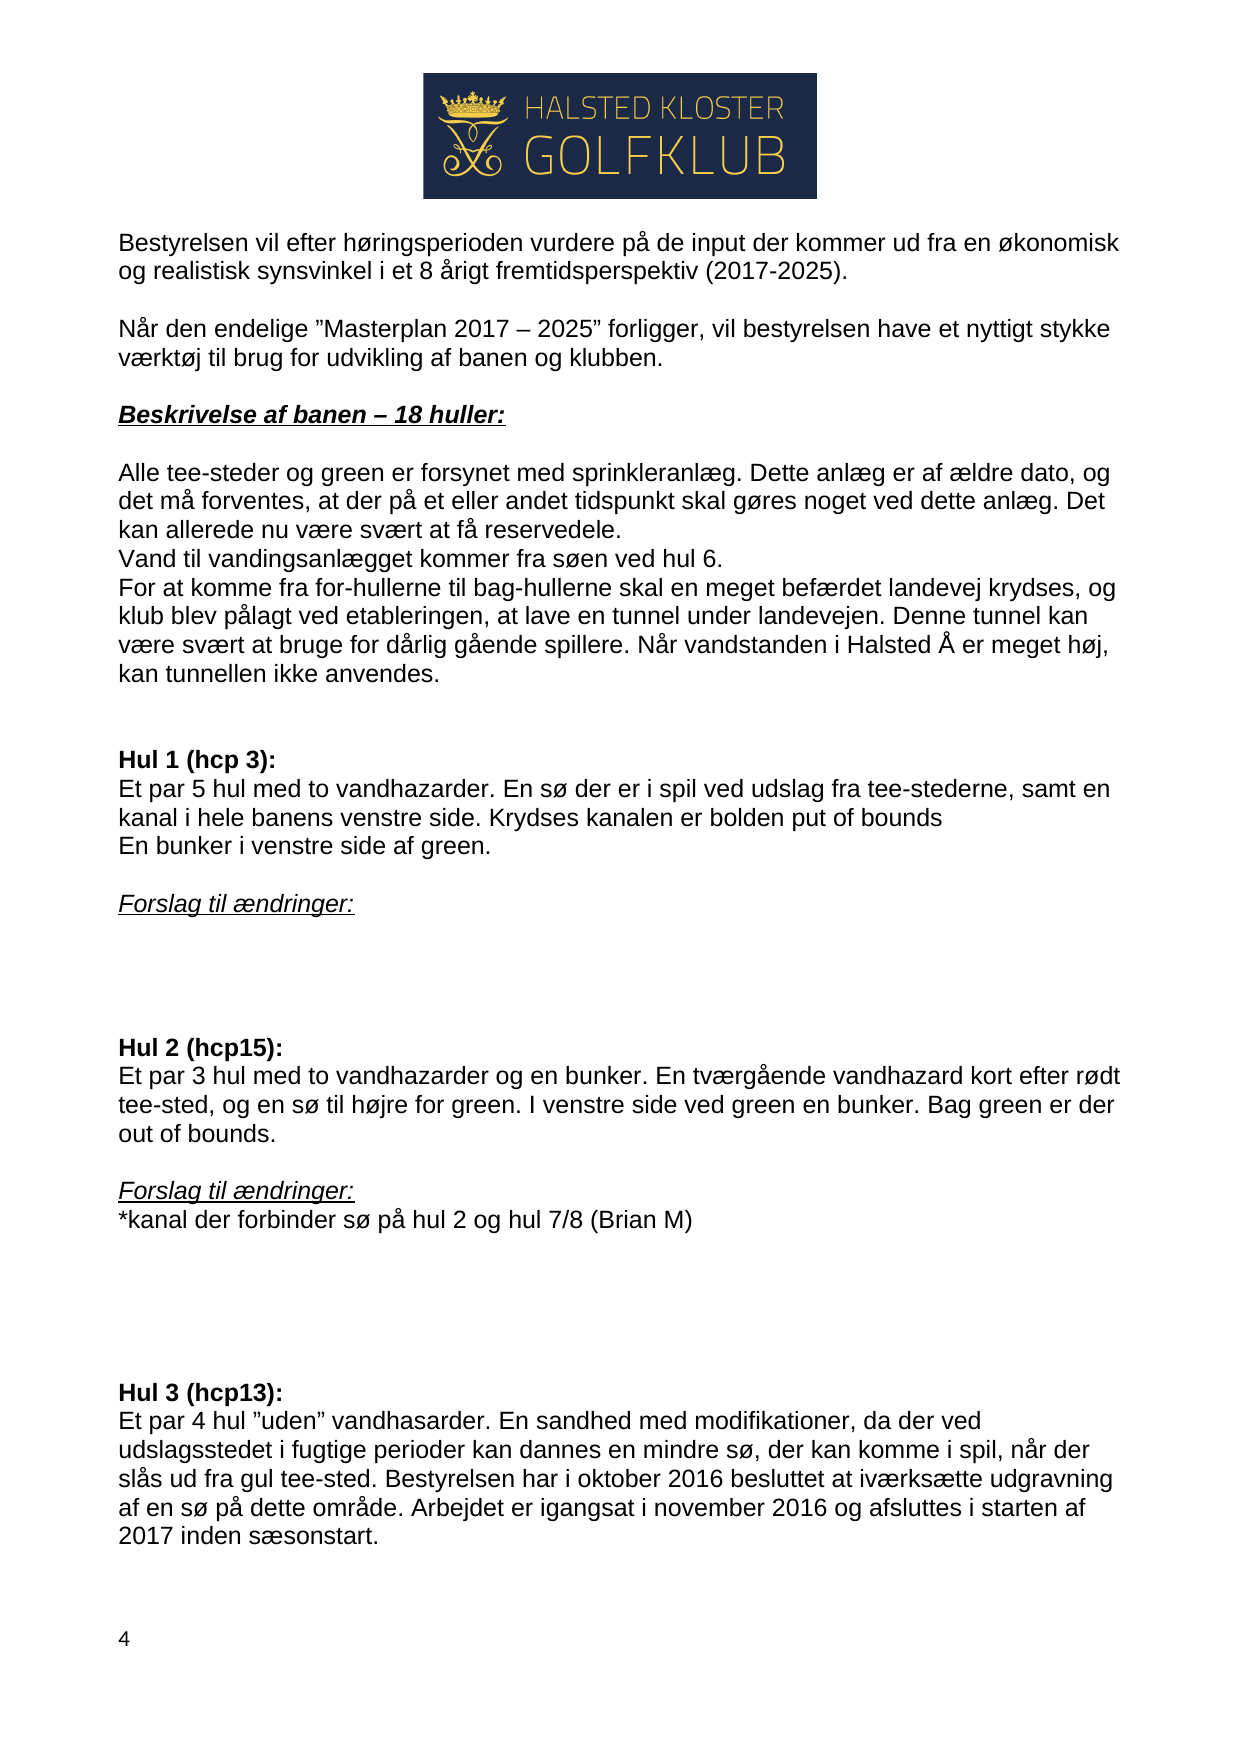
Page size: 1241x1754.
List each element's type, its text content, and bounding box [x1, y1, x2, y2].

text En bunker i venstre side af green. [118, 831, 1122, 860]
text Beskrivelse af banen – 18 huller: [118, 400, 1122, 429]
text *kanal der forbinder sø på hul 2 og hul 7/8 (Brian M) [118, 1205, 1122, 1234]
text Alle tee-steder og green er forsynet med sprinkleranlæg. Dette anlæg er af ældre dato, og det må forventes, at der på et eller andet tidspunkt skal gøres noget ved dette anlæg. Det kan allerede nu være svært at få reservedele. [118, 457, 1122, 544]
text Et par 4 hul ”uden” vandhasarder. En sandhed med modifikationer, da der ved udslagsstedet i fugtige perioder kan dannes en mindre sø, der kan komme i spil, når der slås ud fra gul tee-sted. Bestyrelsen har i oktober 2016 besluttet at iværksætte udgravning af en sø på dette område. Arbejdet er igangsat i november 2016 og afsluttes i starten af 2017 inden sæsonstart. [118, 1406, 1122, 1550]
text Hul 1 (hcp 3): [118, 745, 1122, 774]
text Et par 5 hul med to vandhazarder. En sø der er i spil ved udslag fra tee-stederne, samt en kanal i hele banens venstre side. Krydses kanalen er bolden put of bounds [118, 774, 1122, 831]
text For at komme fra for-hullerne til bag-hullerne skal en meget befærdet landevej krydses, og klub blev pålagt ved etableringen, at lave en tunnel under landevejen. Denne tunnel kan være svært at bruge for dårlig gående spillere. Når vandstanden i Halsted Å er meget høj, kan tunnellen ikke anvendes. [118, 572, 1122, 687]
text Hul 3 (hcp13): [118, 1377, 1122, 1406]
text Et par 3 hul med to vandhazarder og en bunker. En tværgående vandhazard kort efter rødt tee-sted, og en sø til højre for green. I venstre side ved green en bunker. Bag green er der out of bounds. [118, 1061, 1122, 1147]
text Forslag til ændringer: [118, 1176, 1122, 1205]
picture [423, 73, 817, 199]
text Vand til vandingsanlægget kommer fra søen ved hul 6. [118, 544, 1122, 572]
text Når den endelige ”Masterplan 2017 – 2025” forligger, vil bestyrelsen have et nyttigt stykke værktøj til brug for udvikling af banen og klubben. [118, 314, 1122, 371]
text Hul 2 (hcp15): [118, 1032, 1122, 1061]
text Forslag til ændringer: [118, 889, 1122, 917]
text Bestyrelsen vil efter høringsperioden vurdere på de input der kommer ud fra en økonomisk og realistisk synsvinkel i et 8 årigt fremtidsperspektiv (2017-2025). [118, 227, 1122, 285]
